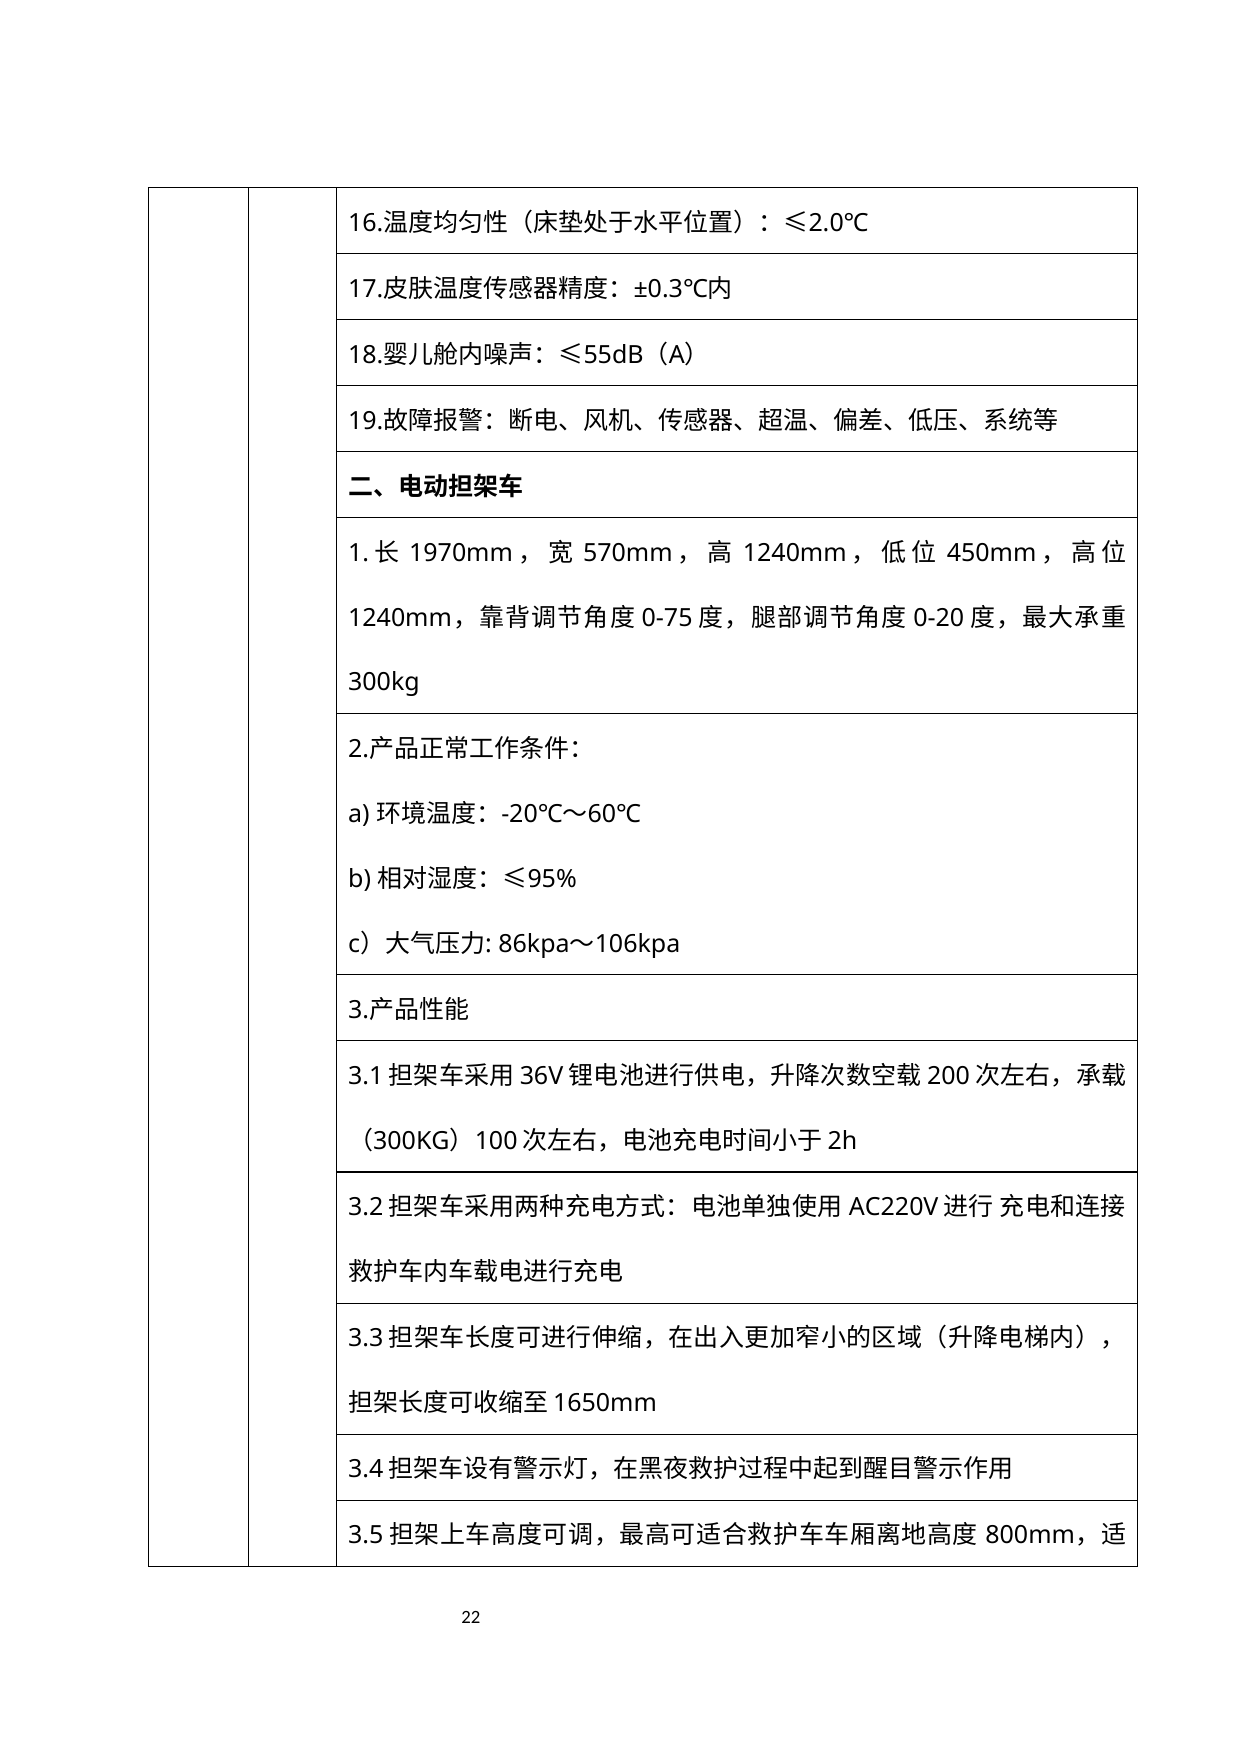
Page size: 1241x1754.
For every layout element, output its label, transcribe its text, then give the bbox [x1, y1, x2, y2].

table_cell 17.皮肤温度传感器精度：±0.3℃内 [337, 254, 1137, 319]
table_cell 3.1担架车采用36V锂电池进行供电，升降次数空载200次左右，承载（300KG）100次左右，电池充电时间小于2h [337, 1041, 1137, 1171]
table_cell 16.温度均匀性（床垫处于水平位置）：≤2.0℃ [337, 188, 1137, 253]
table_cell 19.故障报警：断电、风机、传感器、超温、偏差、低压、系统等 [337, 386, 1137, 451]
table_cell 2.产品正常工作条件： a) 环境温度：-20℃～60℃ b) 相对湿度：≤95% c）大气压力: 86kpa～106kpa [337, 714, 1137, 974]
table_cell 1.长1970mm，宽570mm，高1240mm，低位450mm，高位1240mm，靠背调节角度0-75度，腿部调节角度0-20度，最大承重300kg [337, 518, 1137, 713]
table_cell 18.婴儿舱内噪声：≤55dB（A） [337, 320, 1137, 385]
table_cell 3.5担架上车高度可调，最高可适合救护车车厢离地高度800mm，适配于多数救护车型 [337, 1501, 1137, 1566]
table_cell 3.3担架车长度可进行伸缩，在出入更加窄小的区域（升降电梯内），担架长度可收缩至1650mm [337, 1304, 1137, 1433]
table_cell 3.产品性能 [337, 975, 1137, 1040]
table_cell 3.2担架车采用两种充电方式：电池单独使用AC220V进行 充电和连接救护车内车载电进行充电 [337, 1173, 1137, 1302]
table_cell 3.4担架车设有警示灯，在黑夜救护过程中起到醒目警示作用 [337, 1435, 1137, 1499]
table_cell 二、电动担架车 [337, 452, 1137, 517]
